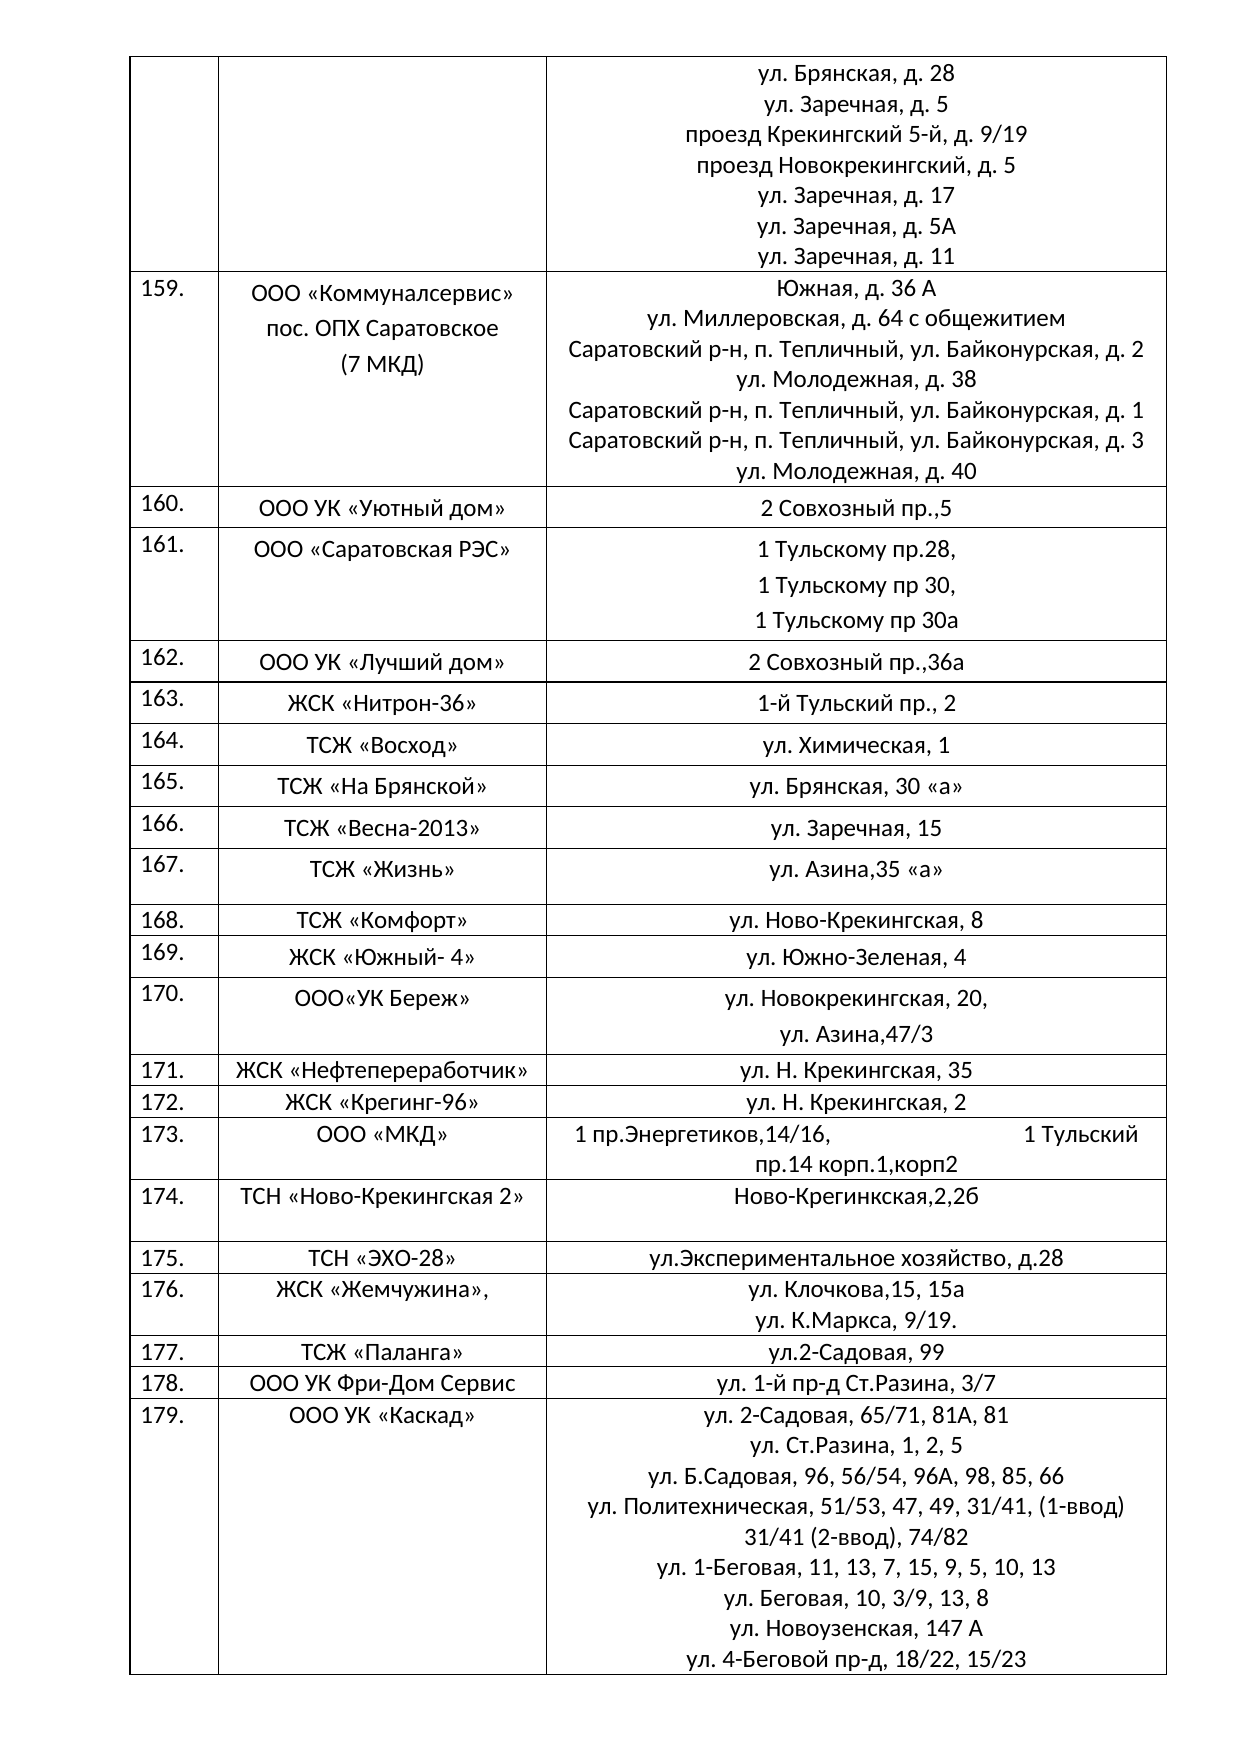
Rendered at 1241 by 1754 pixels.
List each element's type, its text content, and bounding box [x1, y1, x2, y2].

table_cell ТСЖ «Весна-2013» [219, 807, 546, 848]
table_cell [131, 272, 218, 486]
table_cell [131, 528, 218, 640]
table_cell [131, 766, 218, 806]
table_cell ТСЖ «Комфорт» [219, 905, 546, 935]
table_cell 1 пр.Энергетиков,14/16, 1 Тульский пр.14 корп.1,корп2 [547, 1118, 1166, 1179]
table_cell Ново-Крегинкская,2,2б [547, 1180, 1166, 1241]
table_cell [131, 57, 218, 271]
table_cell ул. Новокрекингская, 20, ул. Азина,47/3 [547, 978, 1166, 1054]
table_cell [131, 487, 218, 527]
table_cell [131, 1399, 218, 1673]
table_cell ТСЖ «Жизнь» [219, 849, 546, 903]
table_cell [131, 1274, 218, 1334]
table_cell [131, 641, 218, 681]
table_cell ЖСК «Жемчужина», [219, 1274, 546, 1334]
table_cell ул. Клочкова,15, 15а ул. К.Маркса, 9/19. [547, 1274, 1166, 1334]
table_cell ООО УК «Уютный дом» [219, 487, 546, 527]
table_cell ЖСК «Южный- 4» [219, 936, 546, 977]
table_cell [131, 849, 218, 903]
table_cell ТСН «Ново-Крекингская 2» [219, 1180, 546, 1241]
table_cell ООО «МКД» [219, 1118, 546, 1179]
table_cell Южная, д. 36 А ул. Миллеровская, д. 64 с общежитием Саратовский р-н, п. Тепличный, ул. Байконурская, д. 2 ул. Молодежная, д. 38 Саратовский р-н, п. Тепличный, ул. Байконурская, д. 1 Саратовский р-н, п. Тепличный, ул. Байконурская, д. 3 ул. Молодежная, д. 40 [547, 272, 1166, 486]
table_cell [131, 807, 218, 848]
table_cell ООО УК «Лучший дом» [219, 641, 546, 681]
table_cell 1 Тульскому пр.28, 1 Тульскому пр 30, 1 Тульскому пр 30а [547, 528, 1166, 640]
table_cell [219, 57, 546, 271]
table_cell [131, 905, 218, 935]
table_cell [131, 1086, 218, 1117]
table_cell 2 Совхозный пр.,36а [547, 641, 1166, 681]
table_cell [131, 1180, 218, 1241]
table_cell 2 Совхозный пр.,5 [547, 487, 1166, 527]
table_cell [131, 1118, 218, 1179]
table_cell ул. Заречная, 15 [547, 807, 1166, 848]
table_cell ООО «Коммуналсервис» пос. ОПХ Саратовское (7 МКД) [219, 272, 546, 486]
table_cell [131, 936, 218, 977]
table_cell ул. Химическая, 1 [547, 724, 1166, 764]
table_cell 1-й Тульский пр., 2 [547, 683, 1166, 723]
table_cell ЖСК «Крегинг-96» [219, 1086, 546, 1117]
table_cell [547, 1399, 1166, 1673]
table_cell [131, 1367, 218, 1398]
table_cell ТСН «ЭХО-28» [219, 1242, 546, 1272]
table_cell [547, 57, 1166, 271]
table_cell ТСЖ «На Брянской» [219, 766, 546, 806]
table_cell ЖСК «Нефтепереработчик» [219, 1055, 546, 1085]
table_cell ул. Ново-Крекингская, 8 [547, 905, 1166, 935]
table_cell [131, 1242, 218, 1272]
table_cell ЖСК «Нитрон-36» [219, 683, 546, 723]
table_cell ул.Экспериментальное хозяйство, д.28 [547, 1242, 1166, 1272]
table_cell ул. 1-й пр-д Ст.Разина, 3/7 [547, 1367, 1166, 1398]
table_cell ООО УК Фри-Дом Сервис [219, 1367, 546, 1398]
table_cell ТСЖ «Восход» [219, 724, 546, 764]
table_cell ООО УК «Каскад» [219, 1399, 546, 1673]
table_cell [131, 724, 218, 764]
table_cell ул. Н. Крекингская, 2 [547, 1086, 1166, 1117]
table_cell ул. Азина,35 «а» [547, 849, 1166, 903]
table_cell ООО «Саратовская РЭС» [219, 528, 546, 640]
table_cell [131, 683, 218, 723]
table_cell ул. Южно-Зеленая, 4 [547, 936, 1166, 977]
table_cell ООО«УК Береж» [219, 978, 546, 1054]
table_cell [131, 978, 218, 1054]
table_cell ул. Н. Крекингская, 35 [547, 1055, 1166, 1085]
table_cell ул.2-Садовая, 99 [547, 1336, 1166, 1366]
table_cell [131, 1336, 218, 1366]
table_cell [131, 1055, 218, 1085]
table_cell ТСЖ «Паланга» [219, 1336, 546, 1366]
table_cell ул. Брянская, 30 «а» [547, 766, 1166, 806]
